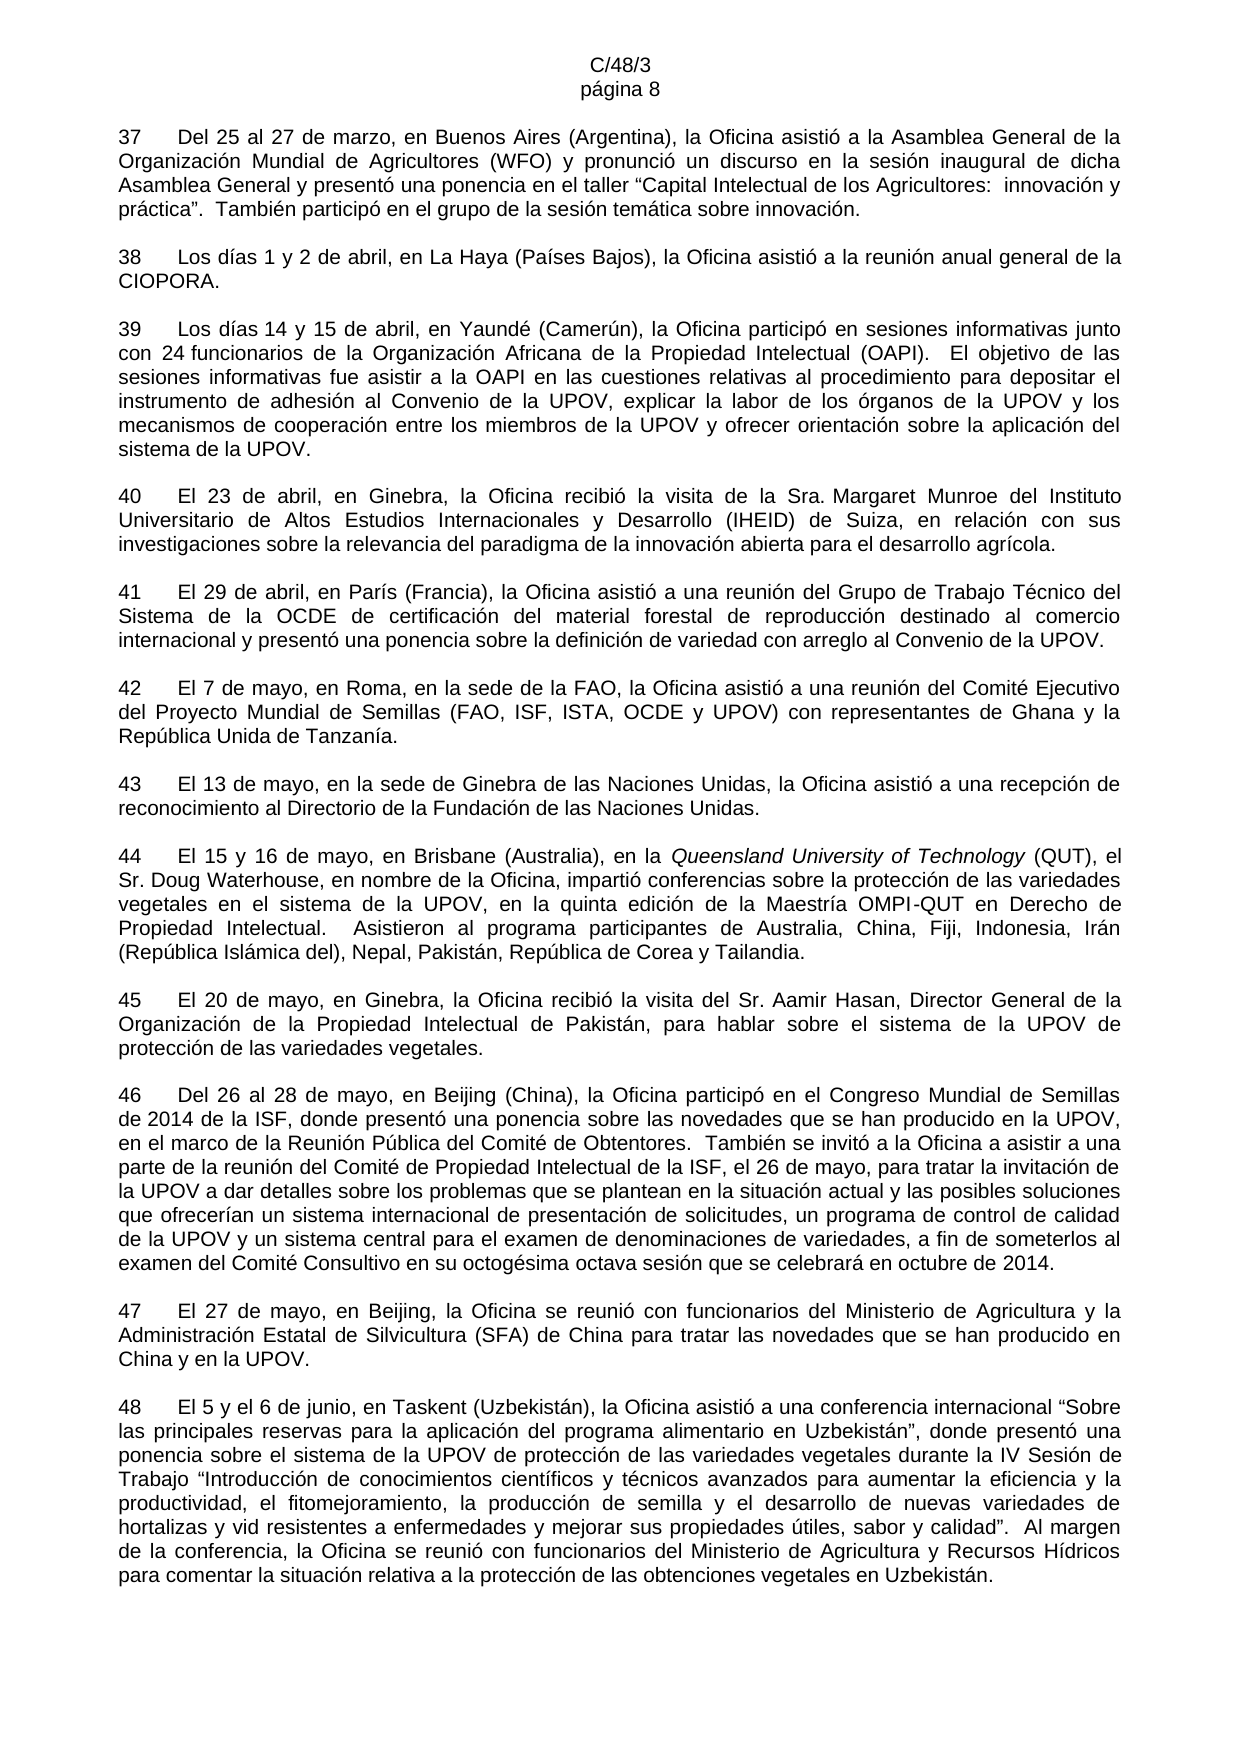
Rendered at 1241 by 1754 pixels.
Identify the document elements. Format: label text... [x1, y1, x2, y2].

text El 7 de mayo, en Roma, en la sede de la FAO, la Oficina asistió a una reunión del Comité Ejecutivo del Proyecto Mundial de Semillas (FAO, ISF, ISTA, OCDE y UPOV) con representantes de Ghana y la República Unida de Tanzanía. [118, 676, 1122, 748]
text El 23 de abril, en Ginebra, la Oficina recibió la visita de la Sra. Margaret Munroe del Instituto Universitario de Altos Estudios Internacionales y Desarrollo (IHEID) de Suiza, en relación con sus investigaciones sobre la relevancia del paradigma de la innovación abierta para el desarrollo agrícola. [118, 484, 1122, 556]
text El 5 y el 6 de junio, en Taskent (Uzbekistán), la Oficina asistió a una conferencia internacional “Sobre las principales reservas para la aplicación del programa alimentario en Uzbekistán”, donde presentó una ponencia sobre el sistema de la UPOV de protección de las variedades vegetales durante la IV Sesión de Trabajo “Introducción de conocimientos científicos y técnicos avanzados para aumentar la eficiencia y la productividad, el fitomejoramiento, la producción de semilla y el desarrollo de nuevas variedades de hortalizas y vid resistentes a enfermedades y mejorar sus propiedades útiles, sabor y calidad”. Al margen de la conferencia, la Oficina se reunió con funcionarios del Ministerio de Agricultura y Recursos Hídricos para comentar la situación relativa a la protección de las obtenciones vegetales en Uzbekistán. [118, 1395, 1122, 1586]
text Los días 14 y 15 de abril, en Yaundé (Camerún), la Oficina participó en sesiones informativas junto con 24 funcionarios de la Organización Africana de la Propiedad Intelectual (OAPI). El objetivo de las sesiones informativas fue asistir a la OAPI en las cuestiones relativas al procedimiento para depositar el instrumento de adhesión al Convenio de la UPOV, explicar la labor de los órganos de la UPOV y los mecanismos de cooperación entre los miembros de la UPOV y ofrecer orientación sobre la aplicación del sistema de la UPOV. [118, 317, 1122, 460]
text Del 26 al 28 de mayo, en Beijing (China), la Oficina participó en el Congreso Mundial de Semillas de 2014 de la ISF, donde presentó una ponencia sobre las novedades que se han producido en la UPOV, en el marco de la Reunión Pública del Comité de Obtentores. También se invitó a la Oficina a asistir a una parte de la reunión del Comité de Propiedad Intelectual de la ISF, el 26 de mayo, para tratar la invitación de la UPOV a dar detalles sobre los problemas que se plantean en la situación actual y las posibles soluciones que ofrecerían un sistema internacional de presentación de solicitudes, un programa de control de calidad de la UPOV y un sistema central para el examen de denominaciones de variedades, a fin de someterlos al examen del Comité Consultivo en su octogésima octava sesión que se celebrará en octubre de 2014. [118, 1083, 1122, 1275]
text El 13 de mayo, en la sede de Ginebra de las Naciones Unidas, la Oficina asistió a una recepción de reconocimiento al Directorio de la Fundación de las Naciones Unidas. [118, 772, 1122, 820]
text Del 25 al 27 de marzo, en Buenos Aires (Argentina), la Oficina asistió a la Asamblea General de la Organización Mundial de Agricultores (WFO) y pronunció un discurso en la sesión inaugural de dicha Asamblea General y presentó una ponencia en el taller “Capital Intelectual de los Agricultores: innovación y práctica”. También participó en el grupo de la sesión temática sobre innovación. [118, 125, 1122, 221]
text El 15 y 16 de mayo, en Brisbane (Australia), en la Queensland University of Technology (QUT), el Sr. Doug Waterhouse, en nombre de la Oficina, impartió conferencias sobre la protección de las variedades vegetales en el sistema de la UPOV, en la quinta edición de la Maestría OMPI-QUT en Derecho de Propiedad Intelectual. Asistieron al programa participantes de Australia, China, Fiji, Indonesia, Irán (República Islámica del), Nepal, Pakistán, República de Corea y Tailandia. [118, 844, 1122, 963]
text Los días 1 y 2 de abril, en La Haya (Países Bajos), la Oficina asistió a la reunión anual general de la CIOPORA. [118, 245, 1122, 293]
text El 29 de abril, en París (Francia), la Oficina asistió a una reunión del Grupo de Trabajo Técnico del Sistema de la OCDE de certificación del material forestal de reproducción destinado al comercio internacional y presentó una ponencia sobre la definición de variedad con arreglo al Convenio de la UPOV. [118, 580, 1122, 652]
text El 27 de mayo, en Beijing, la Oficina se reunió con funcionarios del Ministerio de Agricultura y la Administración Estatal de Silvicultura (SFA) de China para tratar las novedades que se han producido en China y en la UPOV. [118, 1299, 1122, 1371]
text El 20 de mayo, en Ginebra, la Oficina recibió la visita del Sr. Aamir Hasan, Director General de la Organización de la Propiedad Intelectual de Pakistán, para hablar sobre el sistema de la UPOV de protección de las variedades vegetales. [118, 987, 1122, 1059]
